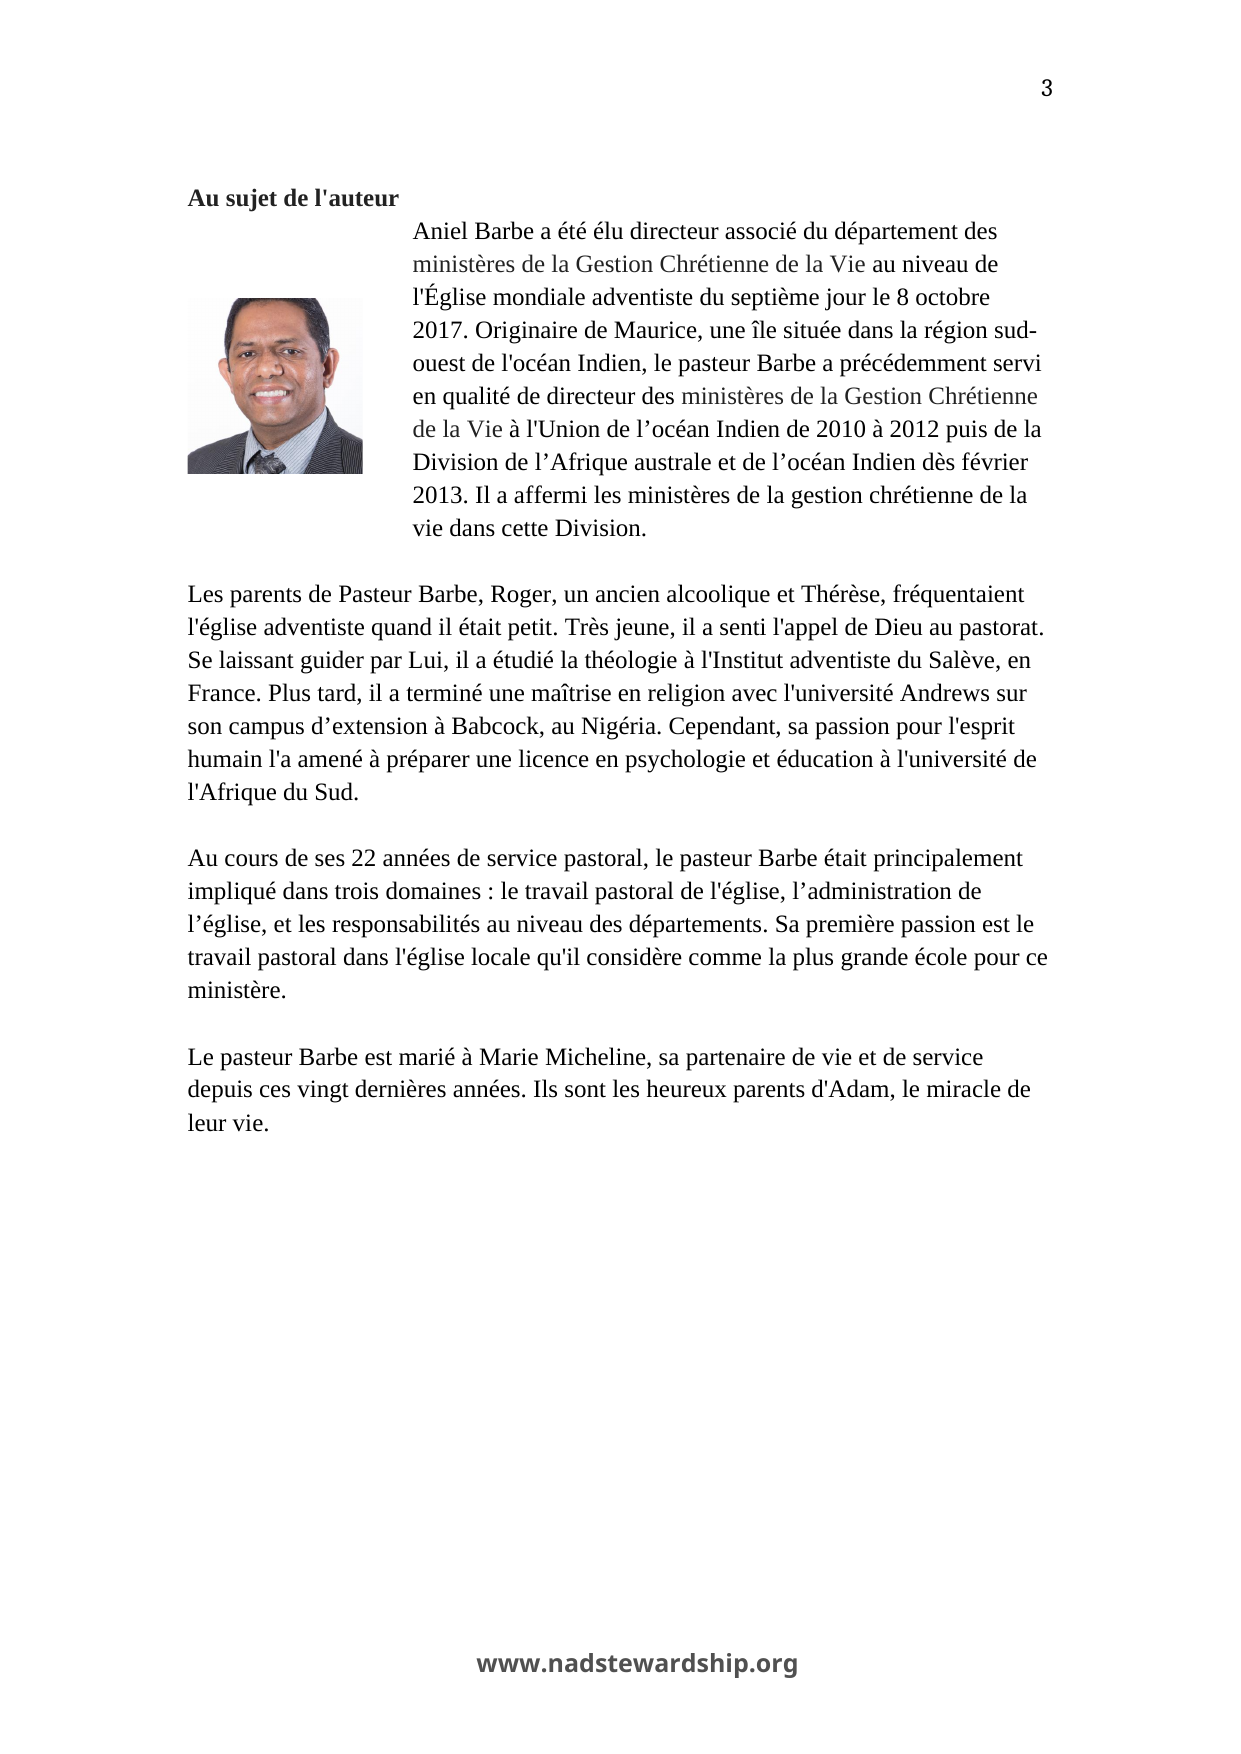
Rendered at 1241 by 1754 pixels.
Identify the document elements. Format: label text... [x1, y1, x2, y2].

picture [187, 298, 363, 474]
text Au cours de ses 22 années de service pastoral, le pasteur Barbe était principalement impliqué dans trois domaines : le travail pastoral de l'église, l’administration de l’église, et les responsabilités au niveau des départements. Sa première passion est le travail pastoral dans l'église locale qu'il considère comme la plus grande école pour ce ministère. [187, 843, 1053, 1004]
text Le pasteur Barbe est marié à Marie Micheline, sa partenaire de vie et de service depuis ces vingt dernières années. Ils sont les heureux parents d'Adam, le miracle de leur vie. [187, 1042, 1053, 1136]
text Au sujet de l'auteur [187, 183, 1053, 212]
text Les parents de Pasteur Barbe, Roger, un ancien alcoolique et Thérèse, fréquentaient l'église adventiste quand il était petit. Très jeune, il a senti l'appel de Dieu au pastorat. Se laissant guider par Lui, il a étudié la théologie à l'Institut adventiste du Salève, en France. Plus tard, il a terminé une maîtrise en religion avec l'université Andrews sur son campus d’extension à Babcock, au Nigéria. Cependant, sa passion pour l'esprit humain l'a amené à préparer une licence en psychologie et éducation à l'université de l'Afrique du Sud. [187, 579, 1053, 806]
text Aniel Barbe a été élu directeur associé du département des ministères de la Gestion Chrétienne de la Vie au niveau de l'Église mondiale adventiste du septième jour le 8 octobre 2017. Originaire de Maurice, une île située dans la région sud-ouest de l'océan Indien, le pasteur Barbe a précédemment servi en qualité de directeur des ministères de la Gestion Chrétienne de la Vie à l'Union de l’océan Indien de 2010 à 2012 puis de la Division de l’Afrique australe et de l’océan Indien dès février 2013. Il a affermi les ministères de la gestion chrétienne de la vie dans cette Division. [412, 216, 1053, 542]
